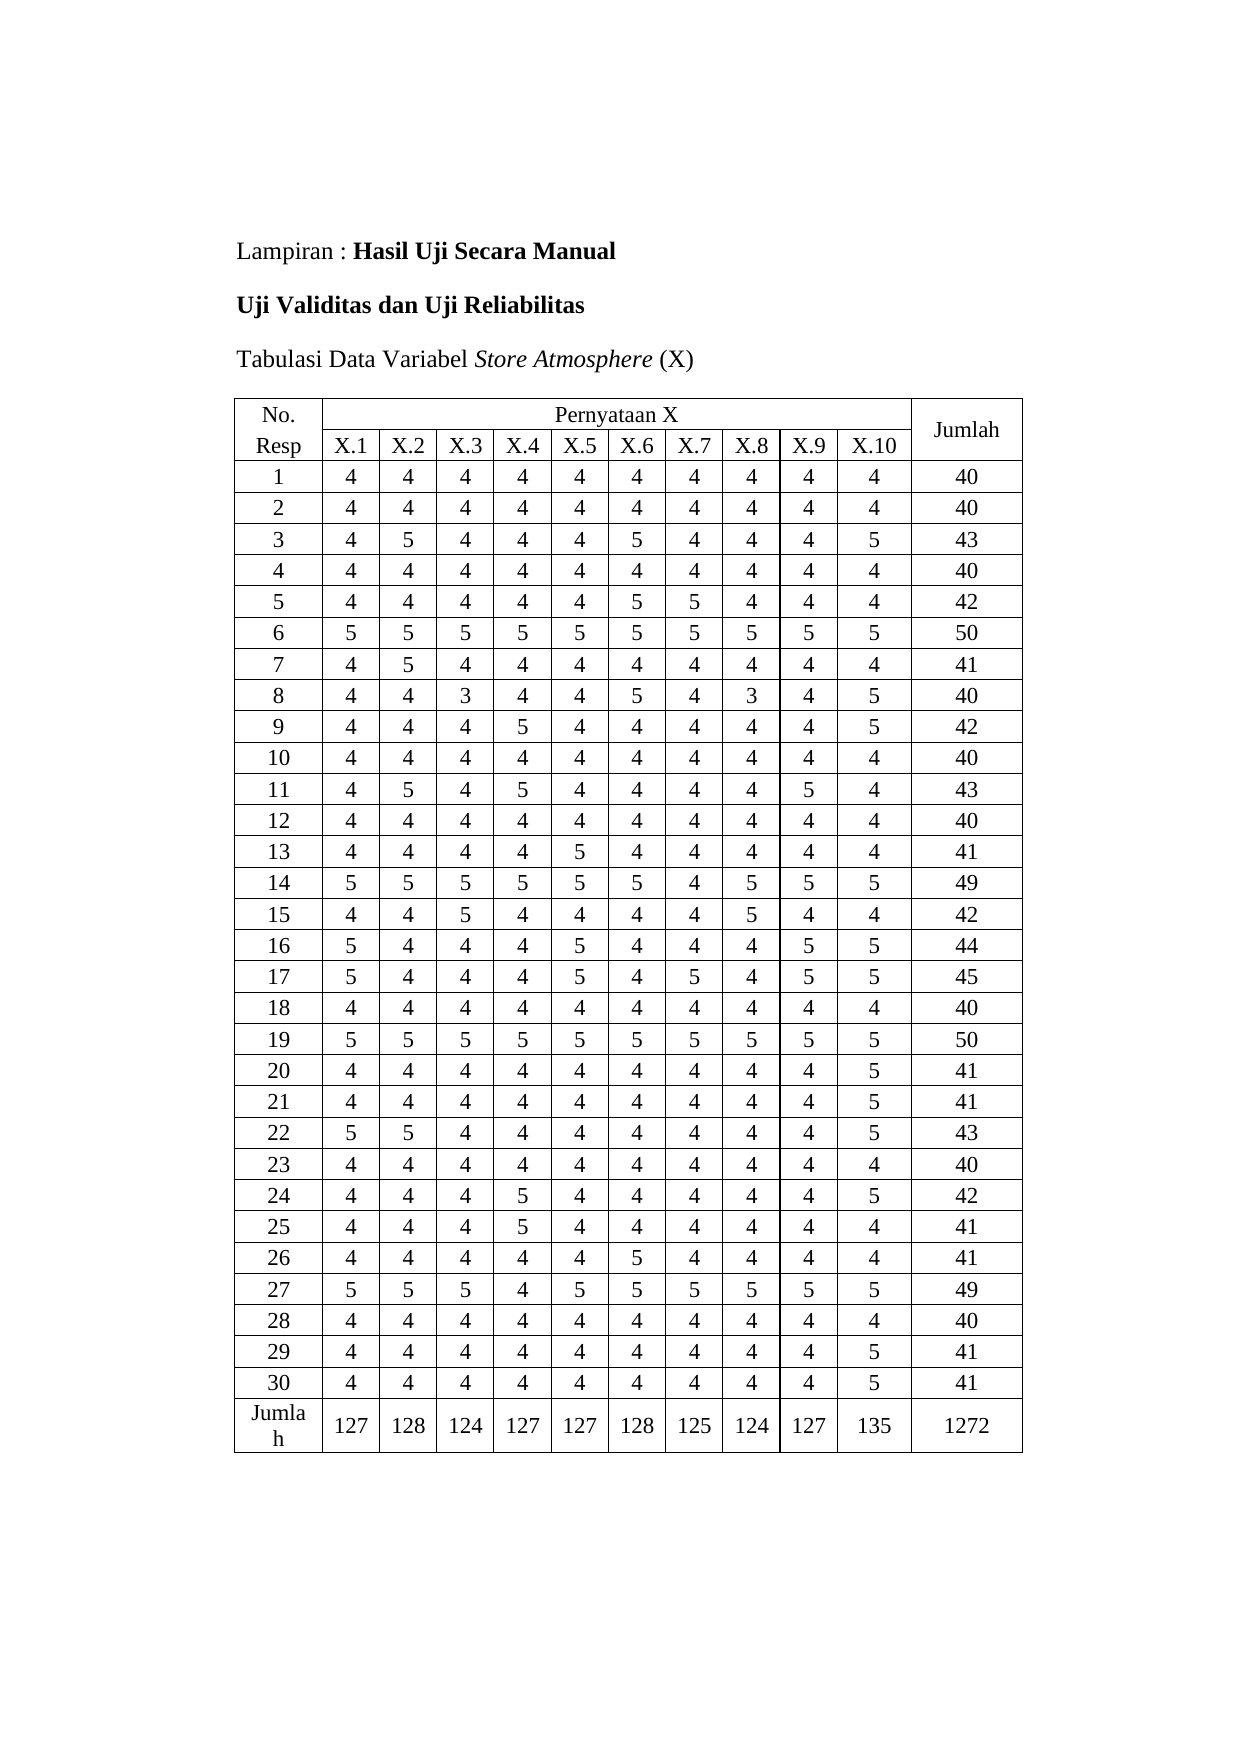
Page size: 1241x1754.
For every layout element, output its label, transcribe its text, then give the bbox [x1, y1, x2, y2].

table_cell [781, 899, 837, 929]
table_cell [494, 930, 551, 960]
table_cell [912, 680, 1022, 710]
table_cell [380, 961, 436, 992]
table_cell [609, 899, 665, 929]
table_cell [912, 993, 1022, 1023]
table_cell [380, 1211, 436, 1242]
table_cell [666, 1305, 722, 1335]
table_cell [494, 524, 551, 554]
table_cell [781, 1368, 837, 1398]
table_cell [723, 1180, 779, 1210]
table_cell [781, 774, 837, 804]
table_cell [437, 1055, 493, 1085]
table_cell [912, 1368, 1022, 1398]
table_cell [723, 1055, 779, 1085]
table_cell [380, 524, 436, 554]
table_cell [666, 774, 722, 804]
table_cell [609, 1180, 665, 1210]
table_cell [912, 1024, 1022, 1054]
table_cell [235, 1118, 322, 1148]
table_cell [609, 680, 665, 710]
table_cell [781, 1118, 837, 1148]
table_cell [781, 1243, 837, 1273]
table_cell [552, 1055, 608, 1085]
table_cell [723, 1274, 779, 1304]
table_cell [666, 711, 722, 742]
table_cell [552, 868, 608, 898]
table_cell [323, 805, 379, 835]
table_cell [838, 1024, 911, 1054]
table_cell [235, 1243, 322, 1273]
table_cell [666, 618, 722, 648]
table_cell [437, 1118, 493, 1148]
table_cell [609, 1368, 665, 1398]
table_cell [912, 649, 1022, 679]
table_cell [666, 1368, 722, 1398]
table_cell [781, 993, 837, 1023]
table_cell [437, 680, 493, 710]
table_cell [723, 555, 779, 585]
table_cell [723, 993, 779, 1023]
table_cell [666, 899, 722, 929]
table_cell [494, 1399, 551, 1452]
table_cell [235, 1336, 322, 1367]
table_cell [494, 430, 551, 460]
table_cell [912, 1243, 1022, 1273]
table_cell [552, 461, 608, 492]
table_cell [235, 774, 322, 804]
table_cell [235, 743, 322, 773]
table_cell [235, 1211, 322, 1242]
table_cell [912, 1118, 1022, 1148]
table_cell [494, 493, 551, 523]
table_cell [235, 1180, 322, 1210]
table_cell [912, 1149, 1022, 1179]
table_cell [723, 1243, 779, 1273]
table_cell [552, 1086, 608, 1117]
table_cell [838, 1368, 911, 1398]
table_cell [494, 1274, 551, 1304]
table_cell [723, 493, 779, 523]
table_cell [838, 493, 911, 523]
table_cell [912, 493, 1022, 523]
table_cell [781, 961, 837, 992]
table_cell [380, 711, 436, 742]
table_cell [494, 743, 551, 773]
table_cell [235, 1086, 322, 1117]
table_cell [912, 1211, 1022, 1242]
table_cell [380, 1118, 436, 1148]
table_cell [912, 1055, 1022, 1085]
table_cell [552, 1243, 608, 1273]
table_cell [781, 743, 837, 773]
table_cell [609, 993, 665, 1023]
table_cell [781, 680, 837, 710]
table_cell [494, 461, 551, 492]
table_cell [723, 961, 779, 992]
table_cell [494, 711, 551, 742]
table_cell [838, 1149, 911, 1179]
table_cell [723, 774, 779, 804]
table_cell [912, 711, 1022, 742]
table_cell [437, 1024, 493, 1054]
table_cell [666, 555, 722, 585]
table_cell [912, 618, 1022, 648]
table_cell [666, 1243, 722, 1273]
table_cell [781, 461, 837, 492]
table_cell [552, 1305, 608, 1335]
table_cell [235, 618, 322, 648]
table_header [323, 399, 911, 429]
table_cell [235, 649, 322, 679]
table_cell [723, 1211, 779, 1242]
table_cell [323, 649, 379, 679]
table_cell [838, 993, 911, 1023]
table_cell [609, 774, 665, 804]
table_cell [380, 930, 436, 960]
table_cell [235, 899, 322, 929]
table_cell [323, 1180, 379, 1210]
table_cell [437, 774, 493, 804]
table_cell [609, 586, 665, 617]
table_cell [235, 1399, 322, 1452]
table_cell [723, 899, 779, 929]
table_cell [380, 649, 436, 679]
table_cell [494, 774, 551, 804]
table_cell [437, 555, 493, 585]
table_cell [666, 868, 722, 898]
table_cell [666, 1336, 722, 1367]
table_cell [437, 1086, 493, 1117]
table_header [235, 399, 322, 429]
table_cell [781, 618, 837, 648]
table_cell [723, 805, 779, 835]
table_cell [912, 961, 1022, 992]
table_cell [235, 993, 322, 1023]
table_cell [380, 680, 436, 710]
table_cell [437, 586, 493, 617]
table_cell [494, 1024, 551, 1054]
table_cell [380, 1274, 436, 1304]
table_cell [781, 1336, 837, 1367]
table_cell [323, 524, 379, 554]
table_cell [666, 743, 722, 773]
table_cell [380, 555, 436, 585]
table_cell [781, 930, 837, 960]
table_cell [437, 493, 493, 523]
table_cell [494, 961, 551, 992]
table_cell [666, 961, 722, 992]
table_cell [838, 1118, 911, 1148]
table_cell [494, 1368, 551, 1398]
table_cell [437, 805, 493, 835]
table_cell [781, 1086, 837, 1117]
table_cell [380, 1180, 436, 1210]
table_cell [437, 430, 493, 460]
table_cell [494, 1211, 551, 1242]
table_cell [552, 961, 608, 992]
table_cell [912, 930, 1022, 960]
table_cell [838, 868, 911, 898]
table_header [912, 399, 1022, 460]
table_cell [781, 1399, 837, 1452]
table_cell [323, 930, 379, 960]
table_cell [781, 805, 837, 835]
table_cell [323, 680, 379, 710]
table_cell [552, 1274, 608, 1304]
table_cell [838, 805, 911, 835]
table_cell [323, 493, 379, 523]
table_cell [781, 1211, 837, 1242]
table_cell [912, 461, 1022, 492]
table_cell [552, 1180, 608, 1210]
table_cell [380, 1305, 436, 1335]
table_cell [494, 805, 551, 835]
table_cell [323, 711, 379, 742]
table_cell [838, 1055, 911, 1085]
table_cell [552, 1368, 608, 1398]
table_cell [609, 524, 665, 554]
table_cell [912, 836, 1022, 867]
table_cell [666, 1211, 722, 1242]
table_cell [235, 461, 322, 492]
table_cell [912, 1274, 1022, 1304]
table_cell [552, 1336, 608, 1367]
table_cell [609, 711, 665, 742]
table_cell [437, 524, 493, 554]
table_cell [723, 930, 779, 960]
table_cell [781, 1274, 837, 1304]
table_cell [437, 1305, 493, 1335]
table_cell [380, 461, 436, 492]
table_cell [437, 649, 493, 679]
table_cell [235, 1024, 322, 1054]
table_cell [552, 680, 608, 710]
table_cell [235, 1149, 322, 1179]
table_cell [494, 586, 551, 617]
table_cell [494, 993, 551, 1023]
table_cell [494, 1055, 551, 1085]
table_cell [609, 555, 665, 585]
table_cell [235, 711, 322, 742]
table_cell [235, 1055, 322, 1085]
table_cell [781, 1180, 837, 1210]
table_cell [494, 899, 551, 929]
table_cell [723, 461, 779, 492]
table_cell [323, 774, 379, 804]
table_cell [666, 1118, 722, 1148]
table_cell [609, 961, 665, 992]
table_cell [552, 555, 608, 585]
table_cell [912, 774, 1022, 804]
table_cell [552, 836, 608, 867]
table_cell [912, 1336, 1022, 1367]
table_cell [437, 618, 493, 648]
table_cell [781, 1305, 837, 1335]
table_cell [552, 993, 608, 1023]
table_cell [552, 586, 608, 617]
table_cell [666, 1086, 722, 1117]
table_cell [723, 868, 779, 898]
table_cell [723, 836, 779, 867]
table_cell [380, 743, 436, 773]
text Lampiran : Hasil Uji Secara Manual [236, 236, 1063, 265]
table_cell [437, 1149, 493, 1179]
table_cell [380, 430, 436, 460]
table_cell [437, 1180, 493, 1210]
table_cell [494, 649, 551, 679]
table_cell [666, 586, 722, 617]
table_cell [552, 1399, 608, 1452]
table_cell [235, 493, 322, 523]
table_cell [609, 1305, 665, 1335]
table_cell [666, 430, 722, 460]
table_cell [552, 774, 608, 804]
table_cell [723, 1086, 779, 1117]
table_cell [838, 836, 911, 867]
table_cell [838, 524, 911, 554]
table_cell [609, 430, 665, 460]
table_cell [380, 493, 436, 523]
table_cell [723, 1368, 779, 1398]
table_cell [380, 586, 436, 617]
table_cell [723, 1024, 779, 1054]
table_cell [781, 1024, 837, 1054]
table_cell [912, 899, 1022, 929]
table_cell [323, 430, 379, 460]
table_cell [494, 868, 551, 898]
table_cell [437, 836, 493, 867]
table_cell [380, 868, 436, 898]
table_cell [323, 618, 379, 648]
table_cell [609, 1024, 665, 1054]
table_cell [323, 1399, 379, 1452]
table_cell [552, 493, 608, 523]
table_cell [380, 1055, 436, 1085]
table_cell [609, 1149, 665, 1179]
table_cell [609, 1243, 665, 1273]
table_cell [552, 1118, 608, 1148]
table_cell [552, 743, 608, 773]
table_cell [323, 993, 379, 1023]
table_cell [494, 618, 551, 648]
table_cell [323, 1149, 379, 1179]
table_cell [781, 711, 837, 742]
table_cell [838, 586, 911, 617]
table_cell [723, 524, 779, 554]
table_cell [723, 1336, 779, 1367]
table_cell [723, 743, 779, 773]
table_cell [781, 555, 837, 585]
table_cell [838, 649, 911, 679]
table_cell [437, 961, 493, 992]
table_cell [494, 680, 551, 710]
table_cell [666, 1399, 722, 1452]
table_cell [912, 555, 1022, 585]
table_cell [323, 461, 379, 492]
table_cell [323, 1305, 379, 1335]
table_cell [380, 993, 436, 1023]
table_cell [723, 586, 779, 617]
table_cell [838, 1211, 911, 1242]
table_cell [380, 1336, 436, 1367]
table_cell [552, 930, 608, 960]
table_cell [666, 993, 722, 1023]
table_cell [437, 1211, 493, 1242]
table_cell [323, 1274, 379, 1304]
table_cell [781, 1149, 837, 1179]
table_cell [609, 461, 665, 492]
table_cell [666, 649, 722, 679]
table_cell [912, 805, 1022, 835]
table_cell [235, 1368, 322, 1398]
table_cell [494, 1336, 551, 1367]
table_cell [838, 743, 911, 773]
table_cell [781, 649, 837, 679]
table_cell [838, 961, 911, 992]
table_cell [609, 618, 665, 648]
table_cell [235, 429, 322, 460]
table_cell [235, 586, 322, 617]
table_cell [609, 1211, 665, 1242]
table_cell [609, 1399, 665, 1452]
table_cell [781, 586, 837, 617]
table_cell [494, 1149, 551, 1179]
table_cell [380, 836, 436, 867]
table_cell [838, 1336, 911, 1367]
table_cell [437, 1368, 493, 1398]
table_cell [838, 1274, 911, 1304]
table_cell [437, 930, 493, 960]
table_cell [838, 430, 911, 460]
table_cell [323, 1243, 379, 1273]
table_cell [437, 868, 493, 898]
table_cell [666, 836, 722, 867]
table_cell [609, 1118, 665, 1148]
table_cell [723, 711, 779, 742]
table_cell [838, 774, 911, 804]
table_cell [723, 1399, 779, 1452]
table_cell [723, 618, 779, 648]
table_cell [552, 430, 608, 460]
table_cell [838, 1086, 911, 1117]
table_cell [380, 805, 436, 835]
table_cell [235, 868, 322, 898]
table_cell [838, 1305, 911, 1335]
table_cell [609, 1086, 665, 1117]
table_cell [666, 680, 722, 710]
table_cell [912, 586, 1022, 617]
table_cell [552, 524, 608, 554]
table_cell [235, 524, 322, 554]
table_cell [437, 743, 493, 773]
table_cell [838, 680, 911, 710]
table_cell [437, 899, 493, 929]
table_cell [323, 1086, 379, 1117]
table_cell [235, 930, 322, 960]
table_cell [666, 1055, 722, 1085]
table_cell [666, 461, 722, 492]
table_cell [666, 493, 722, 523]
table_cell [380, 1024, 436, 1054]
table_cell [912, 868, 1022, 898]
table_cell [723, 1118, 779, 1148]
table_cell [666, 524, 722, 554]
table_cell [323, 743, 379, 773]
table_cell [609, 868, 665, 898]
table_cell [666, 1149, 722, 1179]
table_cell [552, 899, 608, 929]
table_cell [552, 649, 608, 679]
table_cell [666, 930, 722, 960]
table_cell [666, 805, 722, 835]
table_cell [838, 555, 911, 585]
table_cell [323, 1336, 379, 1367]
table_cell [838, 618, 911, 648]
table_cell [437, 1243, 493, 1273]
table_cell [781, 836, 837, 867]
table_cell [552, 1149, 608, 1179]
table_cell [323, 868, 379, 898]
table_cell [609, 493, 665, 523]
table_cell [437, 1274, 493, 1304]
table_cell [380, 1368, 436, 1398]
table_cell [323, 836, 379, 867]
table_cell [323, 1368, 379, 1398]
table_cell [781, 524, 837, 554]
text Uji Validitas dan Uji Reliabilitas [236, 290, 1063, 319]
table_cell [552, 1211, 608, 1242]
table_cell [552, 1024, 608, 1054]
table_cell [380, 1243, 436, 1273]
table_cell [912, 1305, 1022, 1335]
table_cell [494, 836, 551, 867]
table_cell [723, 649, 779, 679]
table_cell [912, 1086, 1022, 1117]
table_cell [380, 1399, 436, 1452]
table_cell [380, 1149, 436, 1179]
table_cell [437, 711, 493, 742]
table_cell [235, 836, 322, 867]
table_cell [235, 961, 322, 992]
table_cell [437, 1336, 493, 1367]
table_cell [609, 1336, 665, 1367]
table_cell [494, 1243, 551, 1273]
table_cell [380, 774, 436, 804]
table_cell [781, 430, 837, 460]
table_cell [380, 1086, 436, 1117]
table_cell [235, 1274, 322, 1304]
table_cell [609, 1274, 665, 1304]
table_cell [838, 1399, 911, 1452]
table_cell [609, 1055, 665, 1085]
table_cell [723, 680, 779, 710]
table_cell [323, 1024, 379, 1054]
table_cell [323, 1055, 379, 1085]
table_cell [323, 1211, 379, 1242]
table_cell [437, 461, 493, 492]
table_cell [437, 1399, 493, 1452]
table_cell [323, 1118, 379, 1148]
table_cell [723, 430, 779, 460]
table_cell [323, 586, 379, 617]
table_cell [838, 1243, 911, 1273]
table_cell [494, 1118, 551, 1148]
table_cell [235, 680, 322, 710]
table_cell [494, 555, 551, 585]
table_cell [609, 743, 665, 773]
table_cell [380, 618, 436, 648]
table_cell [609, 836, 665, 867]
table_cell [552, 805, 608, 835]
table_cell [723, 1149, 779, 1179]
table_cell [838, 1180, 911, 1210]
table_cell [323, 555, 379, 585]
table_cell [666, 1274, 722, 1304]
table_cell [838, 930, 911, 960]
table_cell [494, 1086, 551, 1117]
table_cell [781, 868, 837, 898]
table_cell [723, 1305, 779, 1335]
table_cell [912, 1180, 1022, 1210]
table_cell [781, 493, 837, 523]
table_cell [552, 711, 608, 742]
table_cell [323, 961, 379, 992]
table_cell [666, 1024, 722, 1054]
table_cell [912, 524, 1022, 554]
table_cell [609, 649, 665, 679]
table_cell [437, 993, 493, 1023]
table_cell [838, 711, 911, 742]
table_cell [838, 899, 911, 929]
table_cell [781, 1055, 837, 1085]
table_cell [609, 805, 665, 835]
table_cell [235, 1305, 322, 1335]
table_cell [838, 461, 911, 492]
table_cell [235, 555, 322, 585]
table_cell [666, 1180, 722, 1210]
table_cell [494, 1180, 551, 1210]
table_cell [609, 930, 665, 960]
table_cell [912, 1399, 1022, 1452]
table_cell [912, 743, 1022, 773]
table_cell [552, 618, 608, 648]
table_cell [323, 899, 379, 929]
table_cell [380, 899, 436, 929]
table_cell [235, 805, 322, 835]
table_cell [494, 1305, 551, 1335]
text Tabulasi Data Variabel Store Atmosphere (X) [236, 344, 1063, 373]
